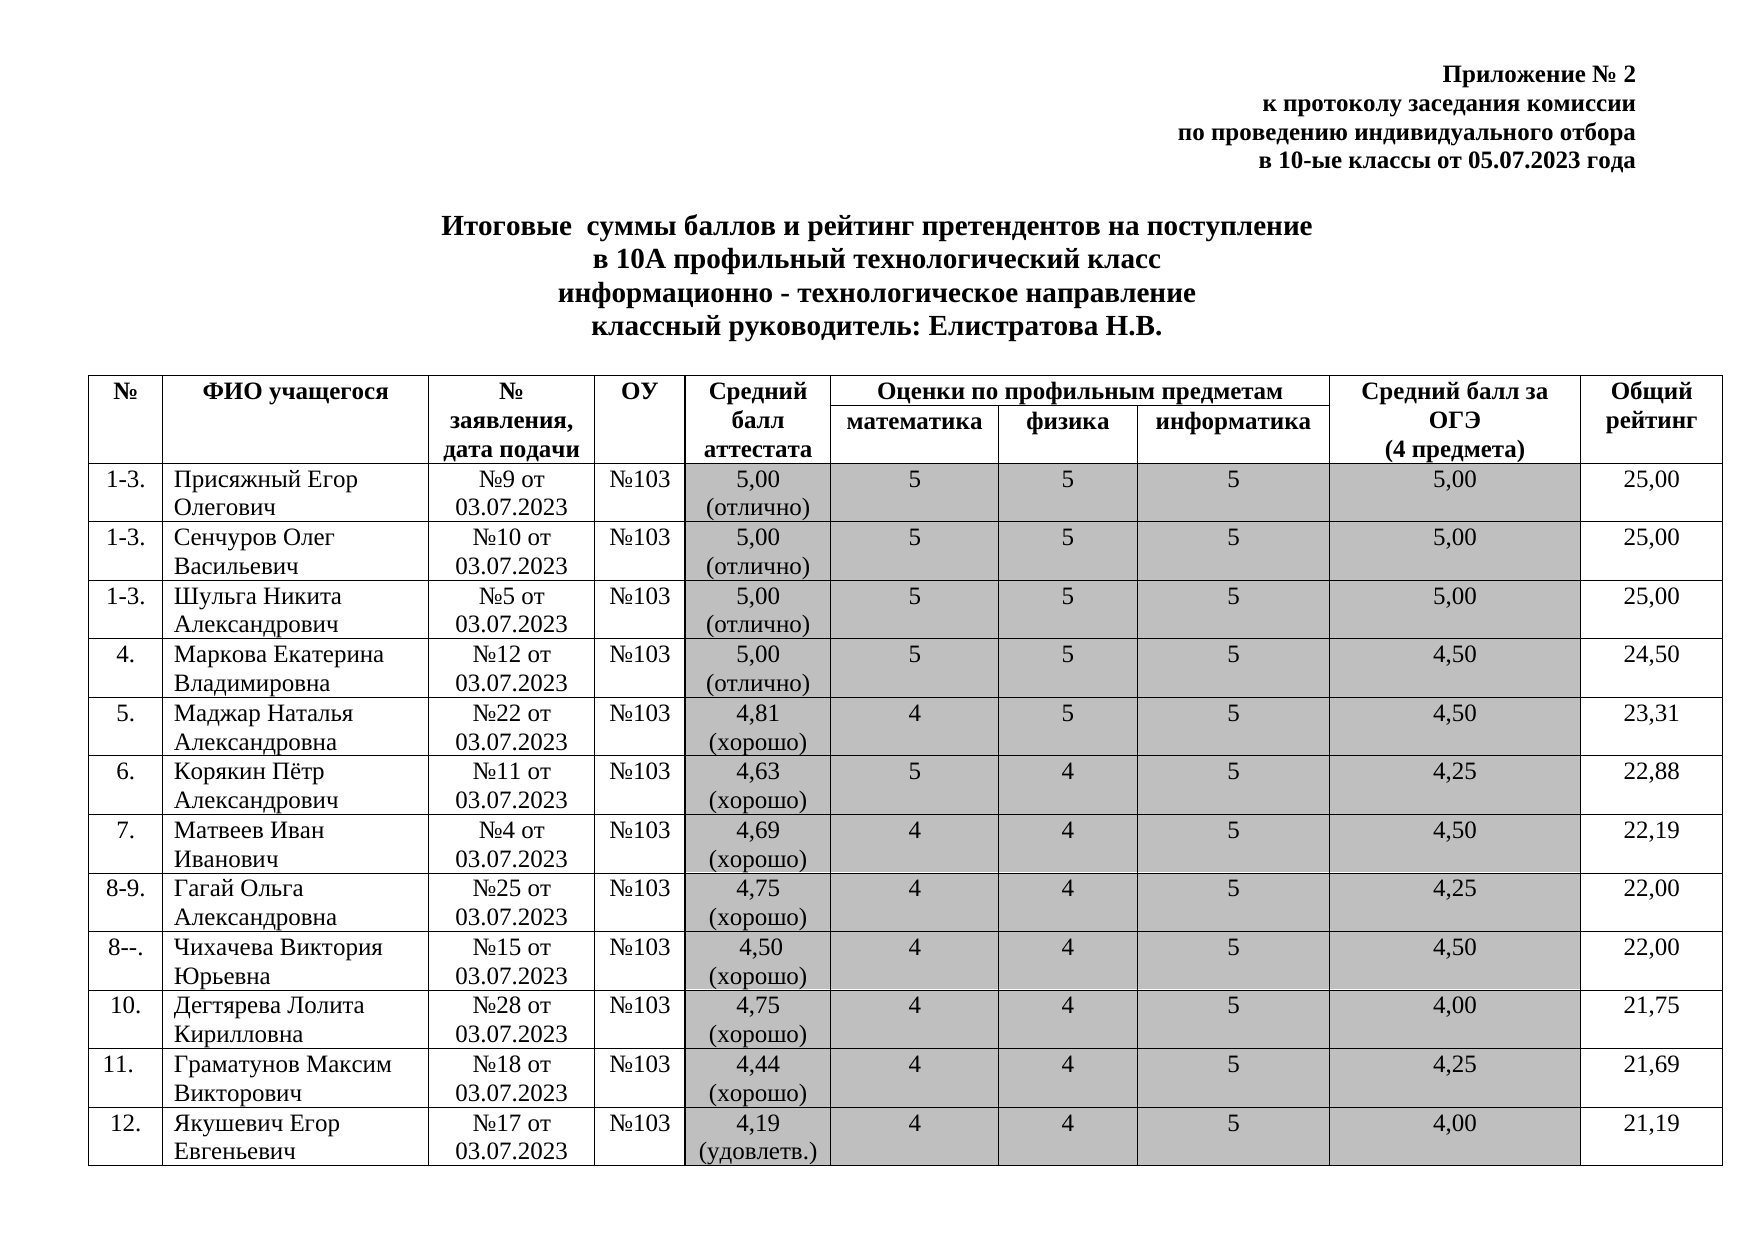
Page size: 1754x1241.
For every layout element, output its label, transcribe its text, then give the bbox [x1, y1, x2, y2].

table_cell №18 от 03.07.2023 [429, 1049, 594, 1107]
table_cell 4,81 (хорошо) [686, 698, 830, 755]
table_cell 4 [999, 991, 1137, 1048]
table_header № заявления, дата подачи [429, 376, 594, 463]
table_cell Корякин Пётр Александрович [163, 756, 428, 814]
table_cell 4,00 [1330, 1108, 1580, 1165]
table_header ФИО учащегося [163, 376, 428, 463]
table_cell №4 от 03.07.2023 [429, 815, 594, 872]
table_cell Сенчуров Олег Васильевич [163, 522, 428, 580]
table_header Оценки по профильным предметам [831, 376, 1329, 405]
table_cell 5,00 [1330, 581, 1580, 638]
table_cell 5 [1138, 874, 1329, 931]
table_cell 22,00 [1581, 932, 1722, 989]
table_cell 4,75 (хорошо) [686, 874, 830, 931]
table_cell 5 [1138, 698, 1329, 755]
table_cell 4 [999, 1049, 1137, 1107]
table_cell №103 [595, 874, 684, 931]
table_cell №11 от 03.07.2023 [429, 756, 594, 814]
table_cell 23,31 [1581, 698, 1722, 755]
table_cell 4 [831, 815, 998, 872]
table_cell 25,00 [1581, 522, 1722, 580]
table_cell 4 [831, 932, 998, 989]
table_cell 4 [999, 874, 1137, 931]
table_cell Чихачева Виктория Юрьевна [163, 932, 428, 989]
table_cell 22,00 [1581, 874, 1722, 931]
table_cell 5,00 (отлично) [686, 522, 830, 580]
table_cell 5. [89, 698, 162, 755]
table_cell 4,00 [1330, 991, 1580, 1048]
table_cell Граматунов Максим Викторович [163, 1049, 428, 1107]
table_cell 5 [999, 581, 1137, 638]
table_cell Маркова Екатерина Владимировна [163, 639, 428, 697]
table_header Общий рейтинг [1581, 376, 1722, 463]
table_cell 5 [999, 698, 1137, 755]
table_cell 4 [831, 1049, 998, 1107]
text Приложение № 2 [118, 59, 1636, 88]
table_cell 4,50 (хорошо) [686, 932, 830, 989]
table_header ОУ [595, 376, 684, 463]
table_cell 5,00 (отлично) [686, 639, 830, 697]
table_cell 25,00 [1581, 464, 1722, 521]
table_cell Присяжный Егор Олегович [163, 464, 428, 521]
text к протоколу заседания комиссии [118, 88, 1636, 117]
table_cell 4,44 (хорошо) [686, 1049, 830, 1107]
table_cell 5,00 (отлично) [686, 581, 830, 638]
table_cell №103 [595, 1049, 684, 1107]
table_cell 5 [1138, 522, 1329, 580]
table_cell Якушевич Егор Евгеньевич [163, 1108, 428, 1165]
table_cell 4 [999, 756, 1137, 814]
table_cell №5 от 03.07.2023 [429, 581, 594, 638]
table_cell №17 от 03.07.2023 [429, 1108, 594, 1165]
table_cell №103 [595, 698, 684, 755]
table_cell 5 [831, 756, 998, 814]
table_cell 5,00 (отлично) [686, 464, 830, 521]
table_cell 4 [831, 991, 998, 1048]
table_cell математика [831, 406, 998, 463]
table_cell 4 [999, 1108, 1137, 1165]
table_cell №10 от 03.07.2023 [429, 522, 594, 580]
table_cell 5 [1138, 464, 1329, 521]
table_cell 21,75 [1581, 991, 1722, 1048]
table_cell №103 [595, 991, 684, 1048]
table_cell Маджар Наталья Александровна [163, 698, 428, 755]
table_cell 5 [831, 581, 998, 638]
table_cell 4,25 [1330, 756, 1580, 814]
table_cell 21,69 [1581, 1049, 1722, 1107]
table_cell 5 [1138, 756, 1329, 814]
table_header Средний балл аттестата [686, 376, 830, 463]
table_cell 4 [999, 815, 1137, 872]
table_cell 5,00 [1330, 464, 1580, 521]
table_cell 6. [89, 756, 162, 814]
table_cell №12 от 03.07.2023 [429, 639, 594, 697]
table_cell 5 [1138, 991, 1329, 1048]
table_cell 5 [1138, 815, 1329, 872]
table_cell 4,19 (удовлетв.) [686, 1108, 830, 1165]
text по проведению индивидуального отбора [118, 117, 1636, 145]
table_cell 5,00 [1330, 522, 1580, 580]
table_cell 1-3. [89, 522, 162, 580]
table_cell информатика [1138, 406, 1329, 463]
table_cell 4 [831, 698, 998, 755]
table_cell 4 [831, 874, 998, 931]
table_cell 1-3. [89, 464, 162, 521]
table_cell 5 [999, 522, 1137, 580]
table_cell №9 от 03.07.2023 [429, 464, 594, 521]
table_cell 5 [831, 639, 998, 697]
table_cell 4. [89, 639, 162, 697]
table_cell №22 от 03.07.2023 [429, 698, 594, 755]
table_cell 4,50 [1330, 698, 1580, 755]
table_cell №28 от 03.07.2023 [429, 991, 594, 1048]
table_cell 5 [1138, 639, 1329, 697]
table_cell 5 [1138, 581, 1329, 638]
table_cell 4,50 [1330, 639, 1580, 697]
table_cell 5 [999, 464, 1137, 521]
table_cell 1-3. [89, 581, 162, 638]
table_cell 11. [89, 1049, 162, 1107]
table_cell 8-9. [89, 874, 162, 931]
text классный руководитель: Елистратова Н.В. [118, 308, 1636, 342]
table_cell 4,63 (хорошо) [686, 756, 830, 814]
table_cell №103 [595, 581, 684, 638]
table_cell Дегтярева Лолита Кирилловна [163, 991, 428, 1048]
table_cell 10. [89, 991, 162, 1048]
table_cell 8--. [89, 932, 162, 989]
table_cell 24,50 [1581, 639, 1722, 697]
table_cell Гагай Ольга Александровна [163, 874, 428, 931]
table_cell 25,00 [1581, 581, 1722, 638]
table_cell 22,19 [1581, 815, 1722, 872]
table_cell №103 [595, 1108, 684, 1165]
table_cell №103 [595, 522, 684, 580]
table_cell №103 [595, 932, 684, 989]
table_cell Шульга Никита Александрович [163, 581, 428, 638]
table_cell №25 от 03.07.2023 [429, 874, 594, 931]
table_cell 4,75 (хорошо) [686, 991, 830, 1048]
table_cell 5 [1138, 1108, 1329, 1165]
table_cell 4,25 [1330, 1049, 1580, 1107]
table_cell №103 [595, 756, 684, 814]
table_cell 4,25 [1330, 874, 1580, 931]
table_cell №103 [595, 639, 684, 697]
text в 10-ые классы от 05.07.2023 года [118, 145, 1636, 174]
table_header Средний балл за ОГЭ (4 предмета) [1330, 376, 1580, 463]
table_cell 12. [89, 1108, 162, 1165]
table_cell 4 [831, 1108, 998, 1165]
table_cell физика [999, 406, 1137, 463]
table_cell 22,88 [1581, 756, 1722, 814]
table_cell 5 [831, 522, 998, 580]
table_cell №103 [595, 815, 684, 872]
table_cell 5 [999, 639, 1137, 697]
table_cell 5 [1138, 932, 1329, 989]
table_cell 4,50 [1330, 932, 1580, 989]
table_header № [89, 376, 162, 463]
text в 10А профильный технологический класс [118, 241, 1636, 275]
table_cell 4 [999, 932, 1137, 989]
table_cell 4,69 (хорошо) [686, 815, 830, 872]
table_cell 7. [89, 815, 162, 872]
text информационно - технологическое направление [118, 275, 1636, 308]
table_cell 5 [831, 464, 998, 521]
table_cell №15 от 03.07.2023 [429, 932, 594, 989]
table_cell 21,19 [1581, 1108, 1722, 1165]
text Итоговые суммы баллов и рейтинг претендентов на поступление [118, 208, 1636, 241]
table_cell №103 [595, 464, 684, 521]
table_cell Матвеев Иван Иванович [163, 815, 428, 872]
table_cell 5 [1138, 1049, 1329, 1107]
table_cell 4,50 [1330, 815, 1580, 872]
